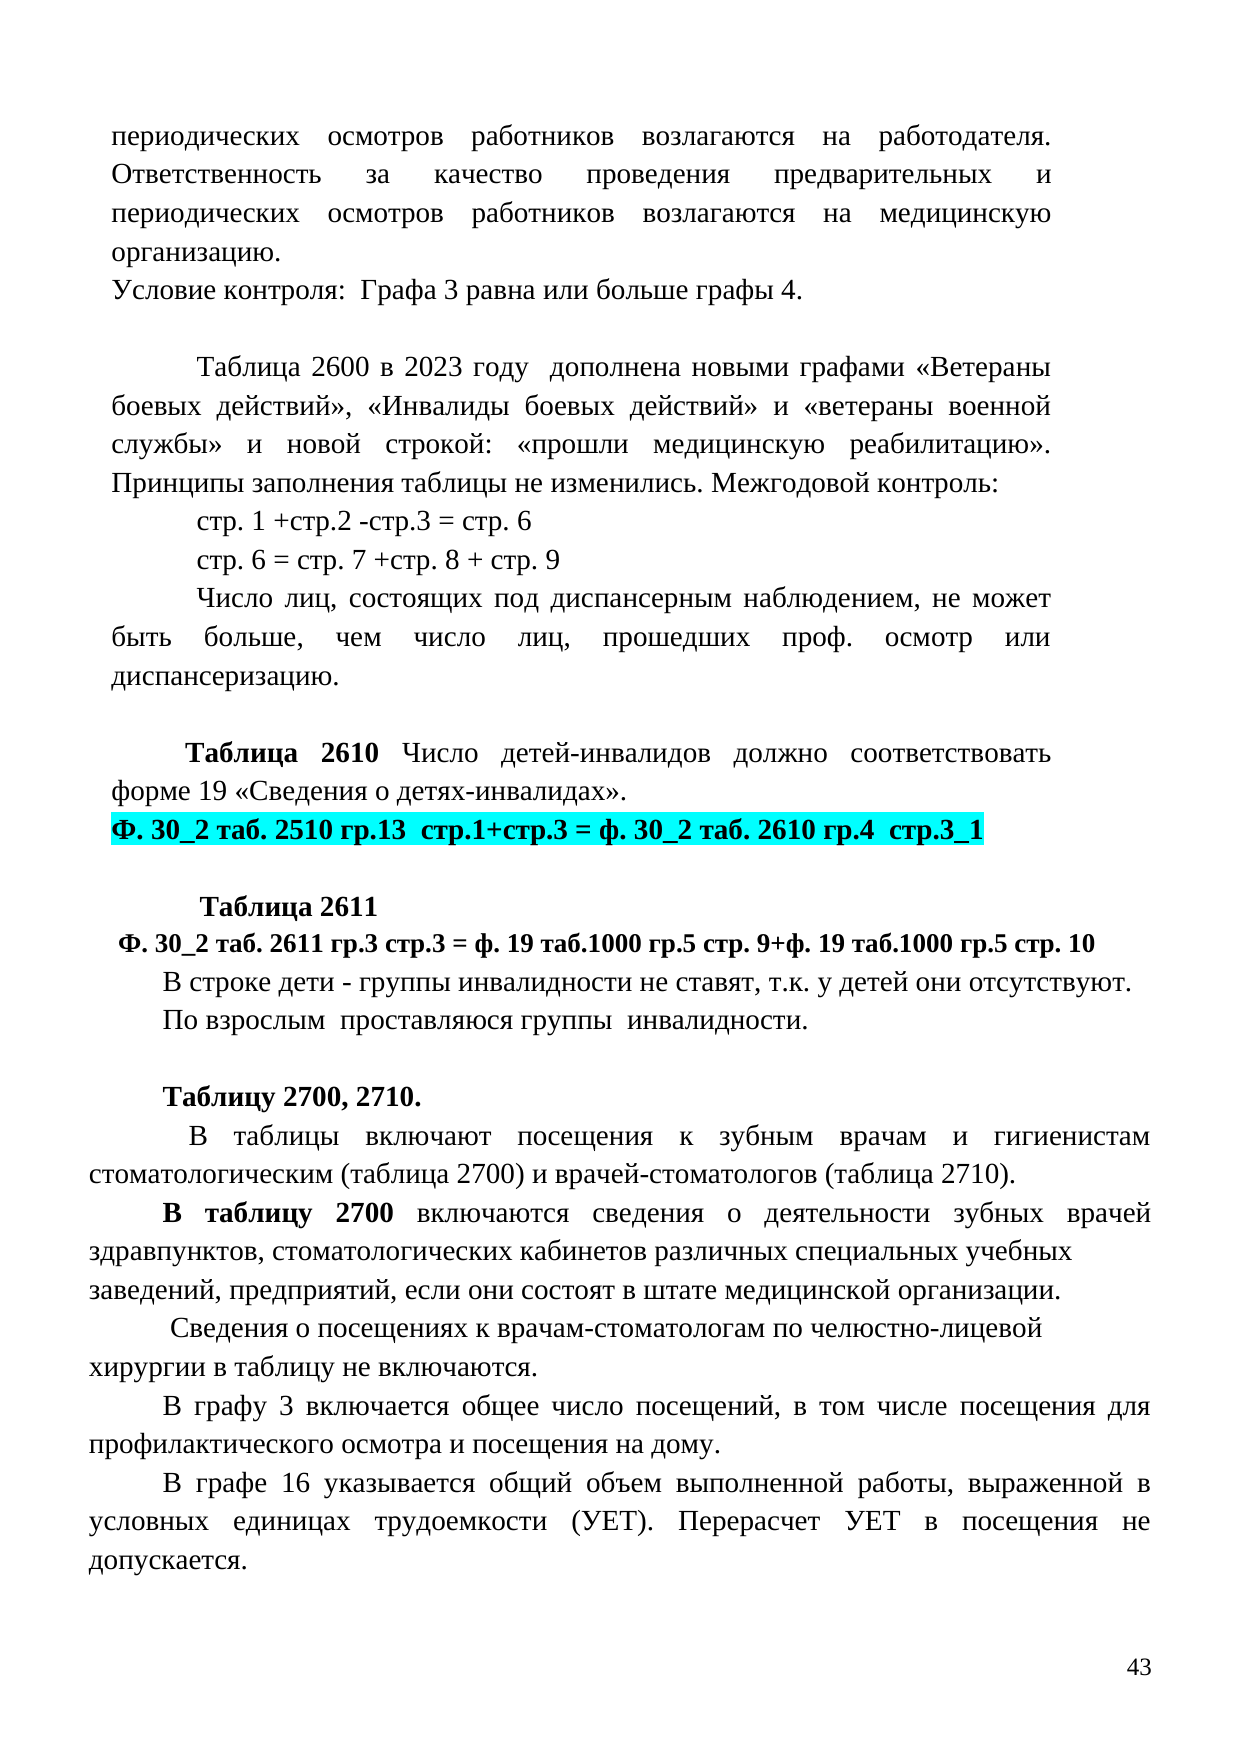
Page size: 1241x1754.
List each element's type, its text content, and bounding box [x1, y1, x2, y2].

text Таблицу 2700, 2710. [89, 1079, 1152, 1113]
text В таблицу 2700 включаются сведения о деятельности зубных врачей здравпунктов, стоматологических кабинетов различных специальных учебных [89, 1195, 1152, 1267]
text В строке дети - группы инвалидности не ставят, т.к. у детей они отсутствуют. По взрослым проставляюся группы инвалидности. [89, 964, 1152, 1036]
text Сведения о посещениях к врачам-стоматологам по челюстно-лицевой [89, 1311, 1152, 1344]
text В таблицы включают посещения к зубным врачам и гигиенистам стоматологическим (таблица 2700) и врачей-стоматологов (таблица 2710). [89, 1118, 1152, 1190]
text Таблица 2611 [89, 889, 1152, 923]
text хирургии в таблицу не включаются. [89, 1349, 1152, 1383]
text заведений, предприятий, если они состоят в штате медицинской организации. [89, 1272, 1152, 1306]
text Ф. 30_2 таб. 2611 гр.3 стр.3 = ф. 19 таб.1000 гр.5 стр. 9+ф. 19 таб.1000 гр.5 стр. 10 [89, 928, 1152, 959]
text В графе 16 указывается общий объем выполненной работы, выраженной в условных единицах трудоемкости (УЕТ). Перерасчет УЕТ в посещения не допускается. [89, 1465, 1152, 1575]
table_cell [89, 118, 1086, 889]
text В графу 3 включается общее число посещений, в том числе посещения для профилактического осмотра и посещения на дому. [89, 1388, 1152, 1460]
